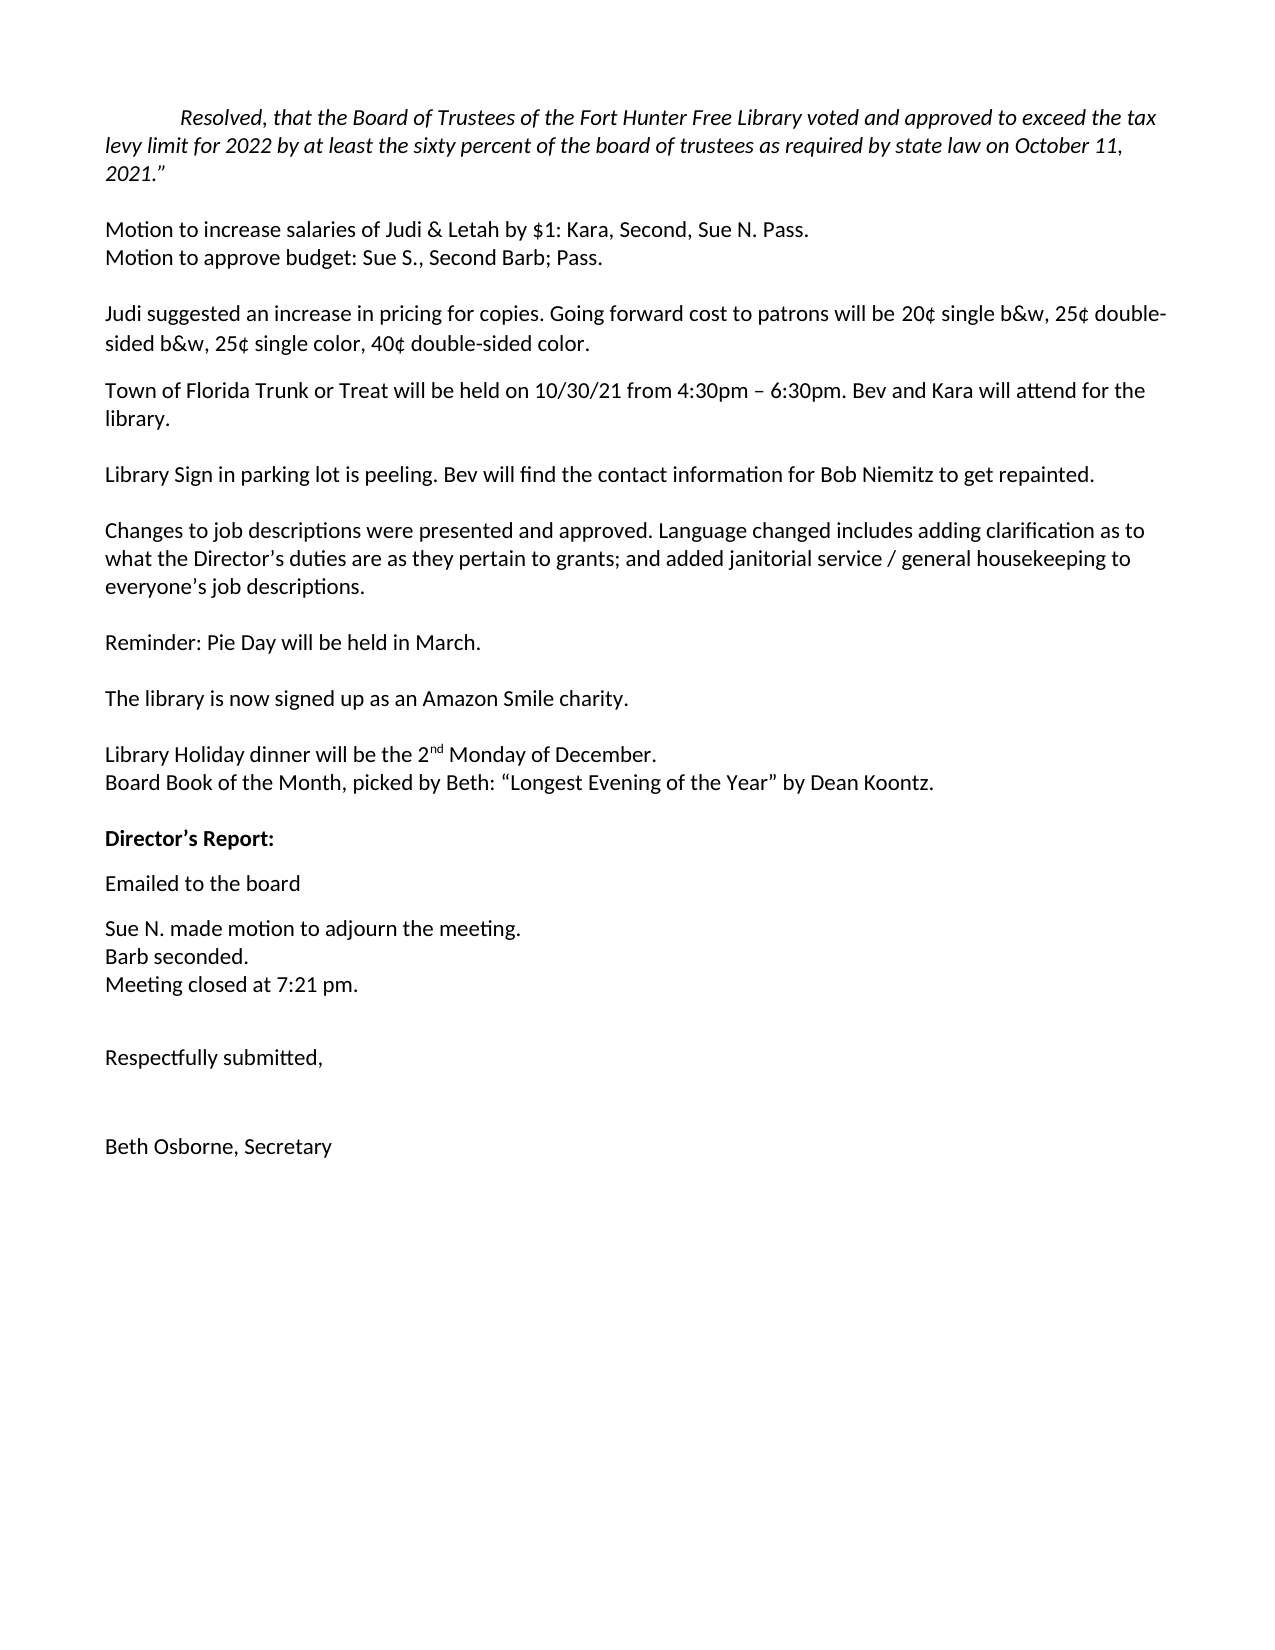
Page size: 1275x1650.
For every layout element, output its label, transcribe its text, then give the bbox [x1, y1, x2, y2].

text Meeting closed at 7:21 pm. [105, 970, 1170, 998]
text The library is now signed up as an Amazon Smile charity. [105, 684, 1170, 712]
text Respectfully submitted, [105, 1043, 1170, 1071]
text Changes to job descriptions were presented and approved. Language changed includes adding clarification as to what the Director’s duties are as they pertain to grants; and added janitorial service / general housekeeping to everyone’s job descriptions. [105, 516, 1170, 600]
text Library Sign in parking lot is peeling. Bev will find the contact information for Bob Niemitz to get repainted. [105, 460, 1170, 488]
text Motion to approve budget: Sue S., Second Barb; Pass. [105, 243, 1170, 271]
text Resolved, that the Board of Trustees of the Fort Hunter Free Library voted and approved to exceed the tax levy limit for 2022 by at least the sixty percent of the board of trustees as required by state law on October 11, 2021.” [105, 103, 1170, 187]
text Reminder: Pie Day will be held in March. [105, 628, 1170, 656]
text Barb seconded. [105, 942, 1170, 970]
text Motion to increase salaries of Judi & Letah by $1: Kara, Second, Sue N. Pass. [105, 215, 1170, 243]
text Director’s Report: [105, 824, 1170, 853]
text Town of Florida Trunk or Treat will be held on 10/30/21 from 4:30pm – 6:30pm. Bev and Kara will attend for the library. [105, 376, 1170, 432]
text Sue N. made motion to adjourn the meeting. [105, 914, 1170, 942]
text Beth Osborne, Secretary [105, 1132, 1170, 1160]
text Emailed to the board [105, 869, 1170, 897]
text Library Holiday dinner will be the 2nd Monday of December. [105, 741, 1170, 768]
text Judi suggested an increase in pricing for copies. Going forward cost to patrons will be 20¢ single b&w, 25¢ double-sided b&w, 25¢ single color, 40¢ double-sided color. [105, 299, 1170, 357]
text Board Book of the Month, picked by Beth: “Longest Evening of the Year” by Dean Koontz. [105, 768, 1170, 797]
